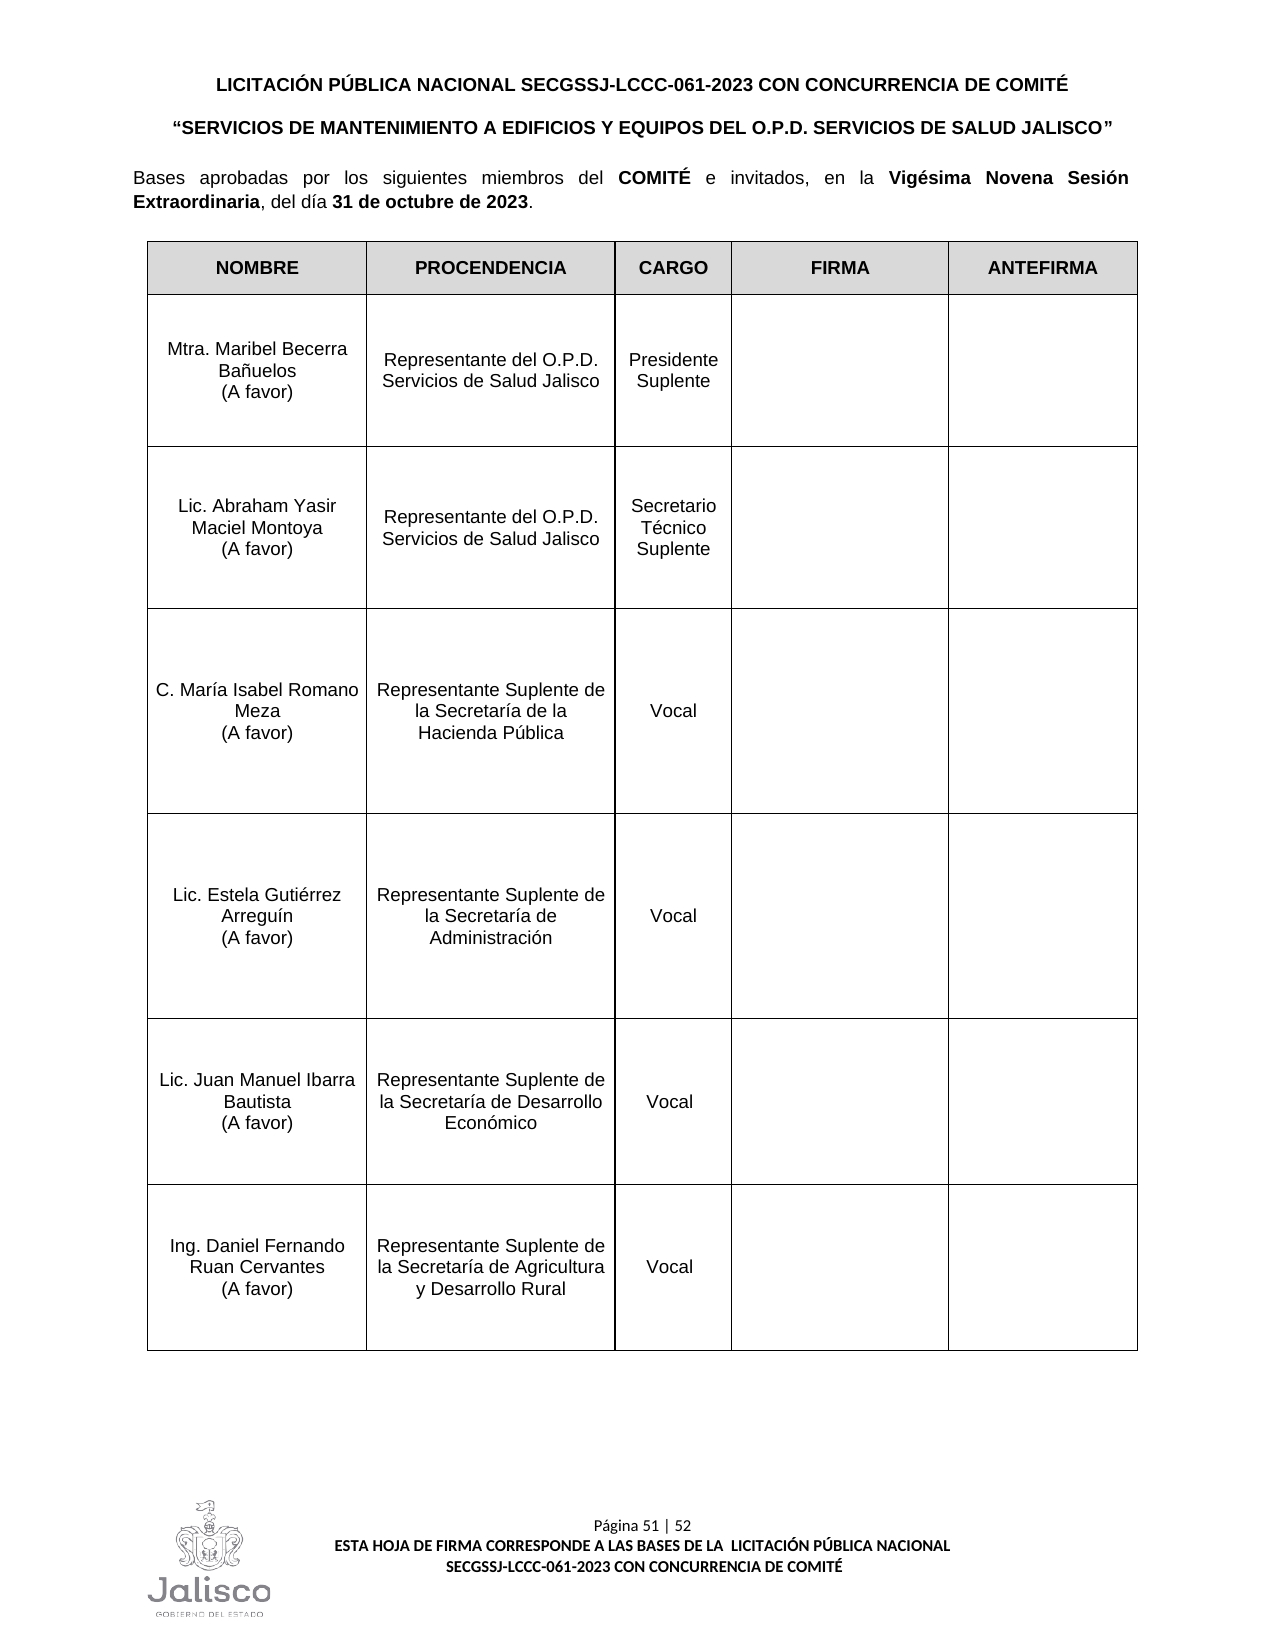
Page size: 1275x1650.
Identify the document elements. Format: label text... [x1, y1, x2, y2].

table_cell [949, 447, 1137, 608]
table_cell Vocal [616, 1185, 731, 1349]
table_header ANTEFIRMA [949, 242, 1137, 294]
table_cell Representante Suplente de la Secretaría de Administración [367, 814, 614, 1018]
picture [147, 1500, 271, 1617]
table_cell Representante Suplente de la Secretaría de la Hacienda Pública [367, 609, 614, 813]
text Bases aprobadas por los siguientes miembros del COMITÉ e invitados, en la Vigésima Novena Sesión Extraordinaria, del día 31 de octubre de 2023. [133, 167, 1129, 213]
table_cell [732, 447, 948, 608]
table_cell [732, 814, 948, 1018]
table_cell [732, 295, 948, 446]
text “SERVICIOS DE MANTENIMIENTO A EDIFICIOS Y EQUIPOS DEL O.P.D. SERVICIOS DE SALUD JALISCO” [148, 117, 1137, 138]
table_cell [732, 1185, 948, 1349]
table_cell Lic. Juan Manuel Ibarra Bautista (A favor) [148, 1019, 366, 1184]
table_header PROCENDENCIA [367, 242, 614, 294]
table_cell Representante del O.P.D. Servicios de Salud Jalisco [367, 447, 614, 608]
table_cell Vocal [616, 609, 731, 813]
table_cell Ing. Daniel Fernando Ruan Cervantes (A favor) [148, 1185, 366, 1349]
table_cell Representante Suplente de la Secretaría de Desarrollo Económico [367, 1019, 614, 1184]
table_cell [949, 1185, 1137, 1349]
text LICITACIÓN PÚBLICA NACIONAL SECGSSJ-LCCC-061-2023 CON CONCURRENCIA DE COMITÉ [148, 74, 1137, 95]
table_cell Lic. Abraham Yasir Maciel Montoya (A favor) [148, 447, 366, 608]
table_cell Secretario Técnico Suplente [616, 447, 731, 608]
table_cell [949, 295, 1137, 446]
table_cell Vocal [616, 814, 731, 1018]
table_cell [732, 1019, 948, 1184]
table_cell Presidente Suplente [616, 295, 731, 446]
table_cell Representante del O.P.D. Servicios de Salud Jalisco [367, 295, 614, 446]
table_cell [732, 609, 948, 813]
table_cell Mtra. Maribel Becerra Bañuelos (A favor) [148, 295, 366, 446]
table_cell [949, 609, 1137, 813]
table_header NOMBRE [148, 242, 366, 294]
table_cell C. María Isabel Romano Meza (A favor) [148, 609, 366, 813]
table_cell [949, 814, 1137, 1018]
table_cell Lic. Estela Gutiérrez Arreguín (A favor) [148, 814, 366, 1018]
table_header CARGO [616, 242, 731, 294]
table_cell [949, 1019, 1137, 1184]
table_cell Representante Suplente de la Secretaría de Agricultura y Desarrollo Rural [367, 1185, 614, 1349]
table_cell Vocal [616, 1019, 731, 1184]
table_header FIRMA [732, 242, 948, 294]
